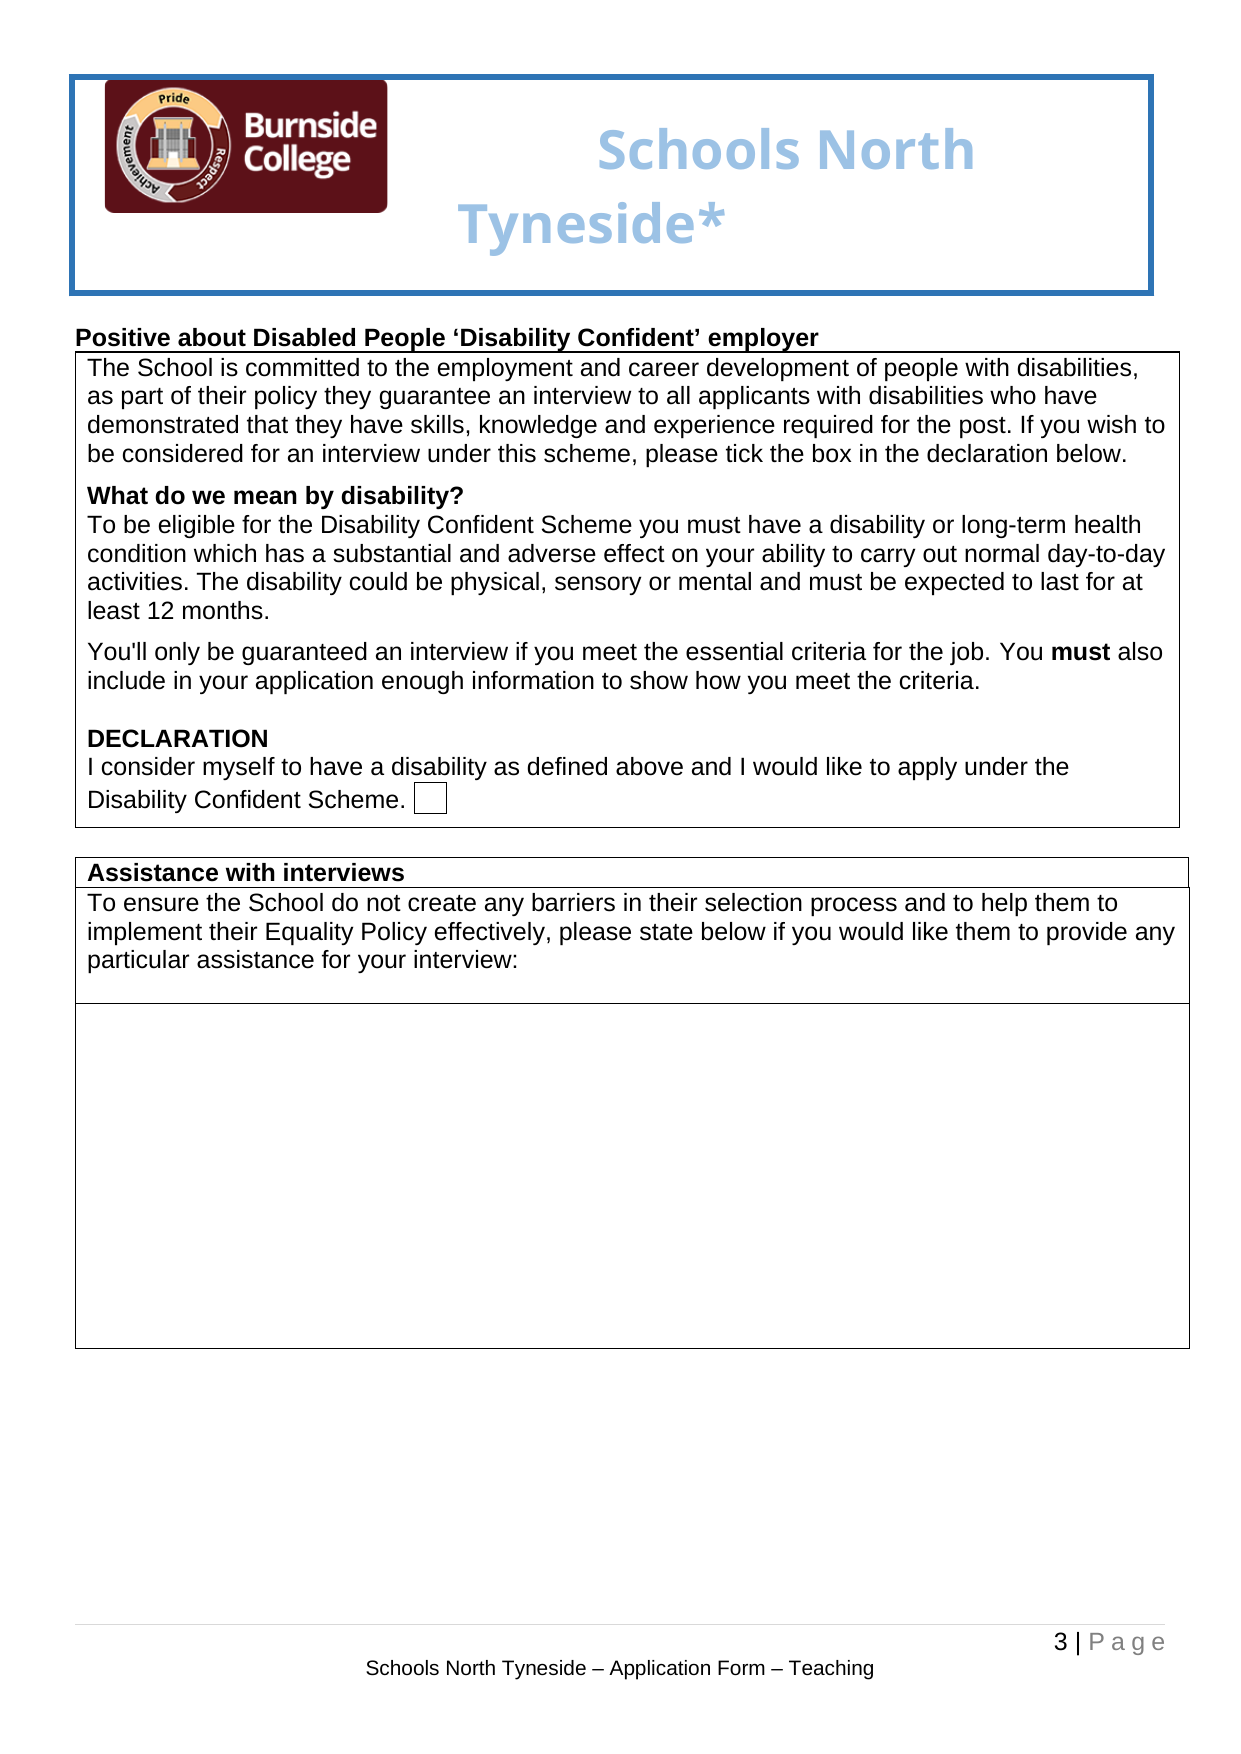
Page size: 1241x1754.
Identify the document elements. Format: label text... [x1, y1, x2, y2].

picture [104, 80, 388, 213]
table_cell [76, 1004, 1189, 1348]
table_cell To ensure the School do not create any barriers in their selection process and to help them to implement their Equality Policy effectively, please state below if you would like them to provide any particular assistance for your interview: [76, 888, 1189, 1003]
table_header The School is committed to the employment and career development of people with disabilities, as part of their policy they guarantee an interview to all applicants with disabilities who have demonstrated that they have skills, knowledge and experience required for the post. If you wish to be considered for an interview under this scheme, please tick the box in the declaration below. What do we mean by disability? To be eligible for the Disability Confident Scheme you must have a disability or long-term health condition which has a substantial and adverse effect on your ability to carry out normal day-to-day activities. The disability could be physical, sensory or mental and must be expected to last for at least 12 months. You'll only be guaranteed an interview if you meet the essential criteria for the job. You must also include in your application enough information to show how you meet the criteria. DECLARATION I consider myself to have a disability as defined above and I would like to apply under the Disability Confident Scheme. [76, 353, 1179, 827]
text Positive about Disabled People ‘Disability Confident’ employer [75, 323, 1165, 351]
table_header Assistance with interviews [76, 858, 1188, 887]
